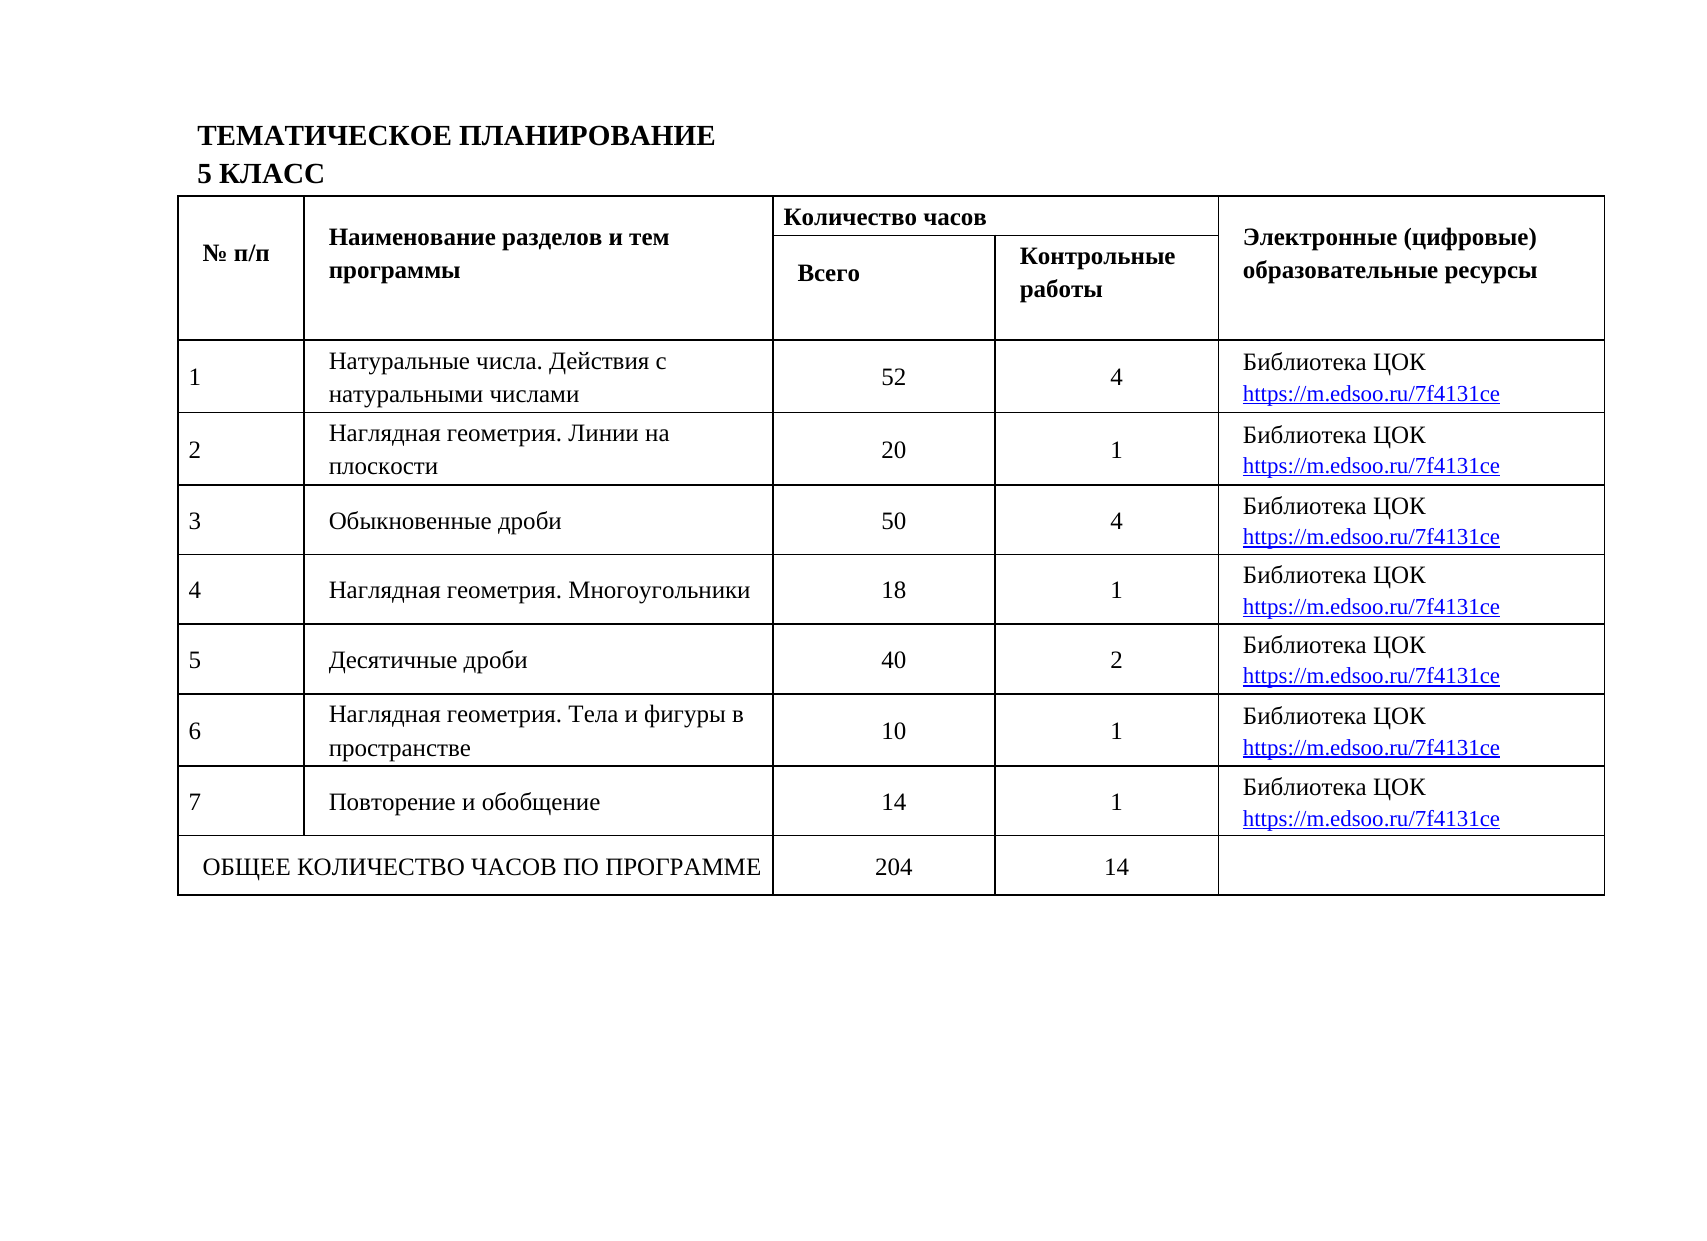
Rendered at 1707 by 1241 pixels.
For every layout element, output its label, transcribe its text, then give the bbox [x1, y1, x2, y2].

table_cell Наглядная геометрия. Тела и фигуры в пространстве [305, 695, 772, 765]
table_cell Библиотека ЦОК https://m.edsoo.ru/7f4131ce [1219, 695, 1604, 765]
table_cell 3 [179, 486, 303, 554]
table_cell 1 [179, 341, 303, 412]
table_cell 1 [996, 555, 1218, 623]
table_cell Библиотека ЦОК https://m.edsoo.ru/7f4131ce [1219, 555, 1604, 623]
table_cell Контрольные работы [996, 236, 1218, 339]
table_cell 50 [774, 486, 994, 554]
table_header Электронные (цифровые) образовательные ресурсы [1219, 197, 1604, 339]
table_cell [1219, 836, 1604, 894]
table_header Наименование разделов и тем программы [305, 197, 772, 339]
table_cell 4 [996, 341, 1218, 412]
table_cell 204 [774, 836, 994, 894]
table_cell Библиотека ЦОК https://m.edsoo.ru/7f4131ce [1219, 413, 1604, 484]
table_cell 52 [774, 341, 994, 412]
table_cell 14 [774, 767, 994, 835]
table_cell Библиотека ЦОК https://m.edsoo.ru/7f4131ce [1219, 625, 1604, 693]
table_cell 4 [996, 486, 1218, 554]
table_header № п/п [179, 197, 303, 339]
table_cell 2 [179, 413, 303, 484]
table_cell ОБЩЕЕ КОЛИЧЕСТВО ЧАСОВ ПО ПРОГРАММЕ [179, 836, 772, 894]
table_cell 5 [179, 625, 303, 693]
table_cell 20 [774, 413, 994, 484]
table_cell Всего [774, 236, 994, 339]
table_cell 1 [996, 767, 1218, 835]
table_cell 18 [774, 555, 994, 623]
text ТЕМАТИЧЕСКОЕ ПЛАНИРОВАНИЕ [190, 118, 1618, 152]
table_cell Натуральные числа. Действия с натуральными числами [305, 341, 772, 412]
table_cell 4 [179, 555, 303, 623]
table_cell 6 [179, 695, 303, 765]
table_cell Библиотека ЦОК https://m.edsoo.ru/7f4131ce [1219, 486, 1604, 554]
table_cell 7 [179, 767, 303, 835]
table_cell 14 [996, 836, 1218, 894]
table_cell 10 [774, 695, 994, 765]
table_cell 2 [996, 625, 1218, 693]
table_cell Повторение и обобщение [305, 767, 772, 835]
table_cell 1 [996, 413, 1218, 484]
table_cell Десятичные дроби [305, 625, 772, 693]
table_cell Обыкновенные дроби [305, 486, 772, 554]
table_cell 1 [996, 695, 1218, 765]
table_cell 40 [774, 625, 994, 693]
table_cell Библиотека ЦОК https://m.edsoo.ru/7f4131ce [1219, 767, 1604, 835]
text 5 КЛАСС [190, 157, 1618, 190]
table_header Количество часов [774, 197, 1218, 234]
table_cell Наглядная геометрия. Линии на плоскости [305, 413, 772, 484]
table_cell Библиотека ЦОК https://m.edsoo.ru/7f4131ce [1219, 341, 1604, 412]
table_cell Наглядная геометрия. Многоугольники [305, 555, 772, 623]
